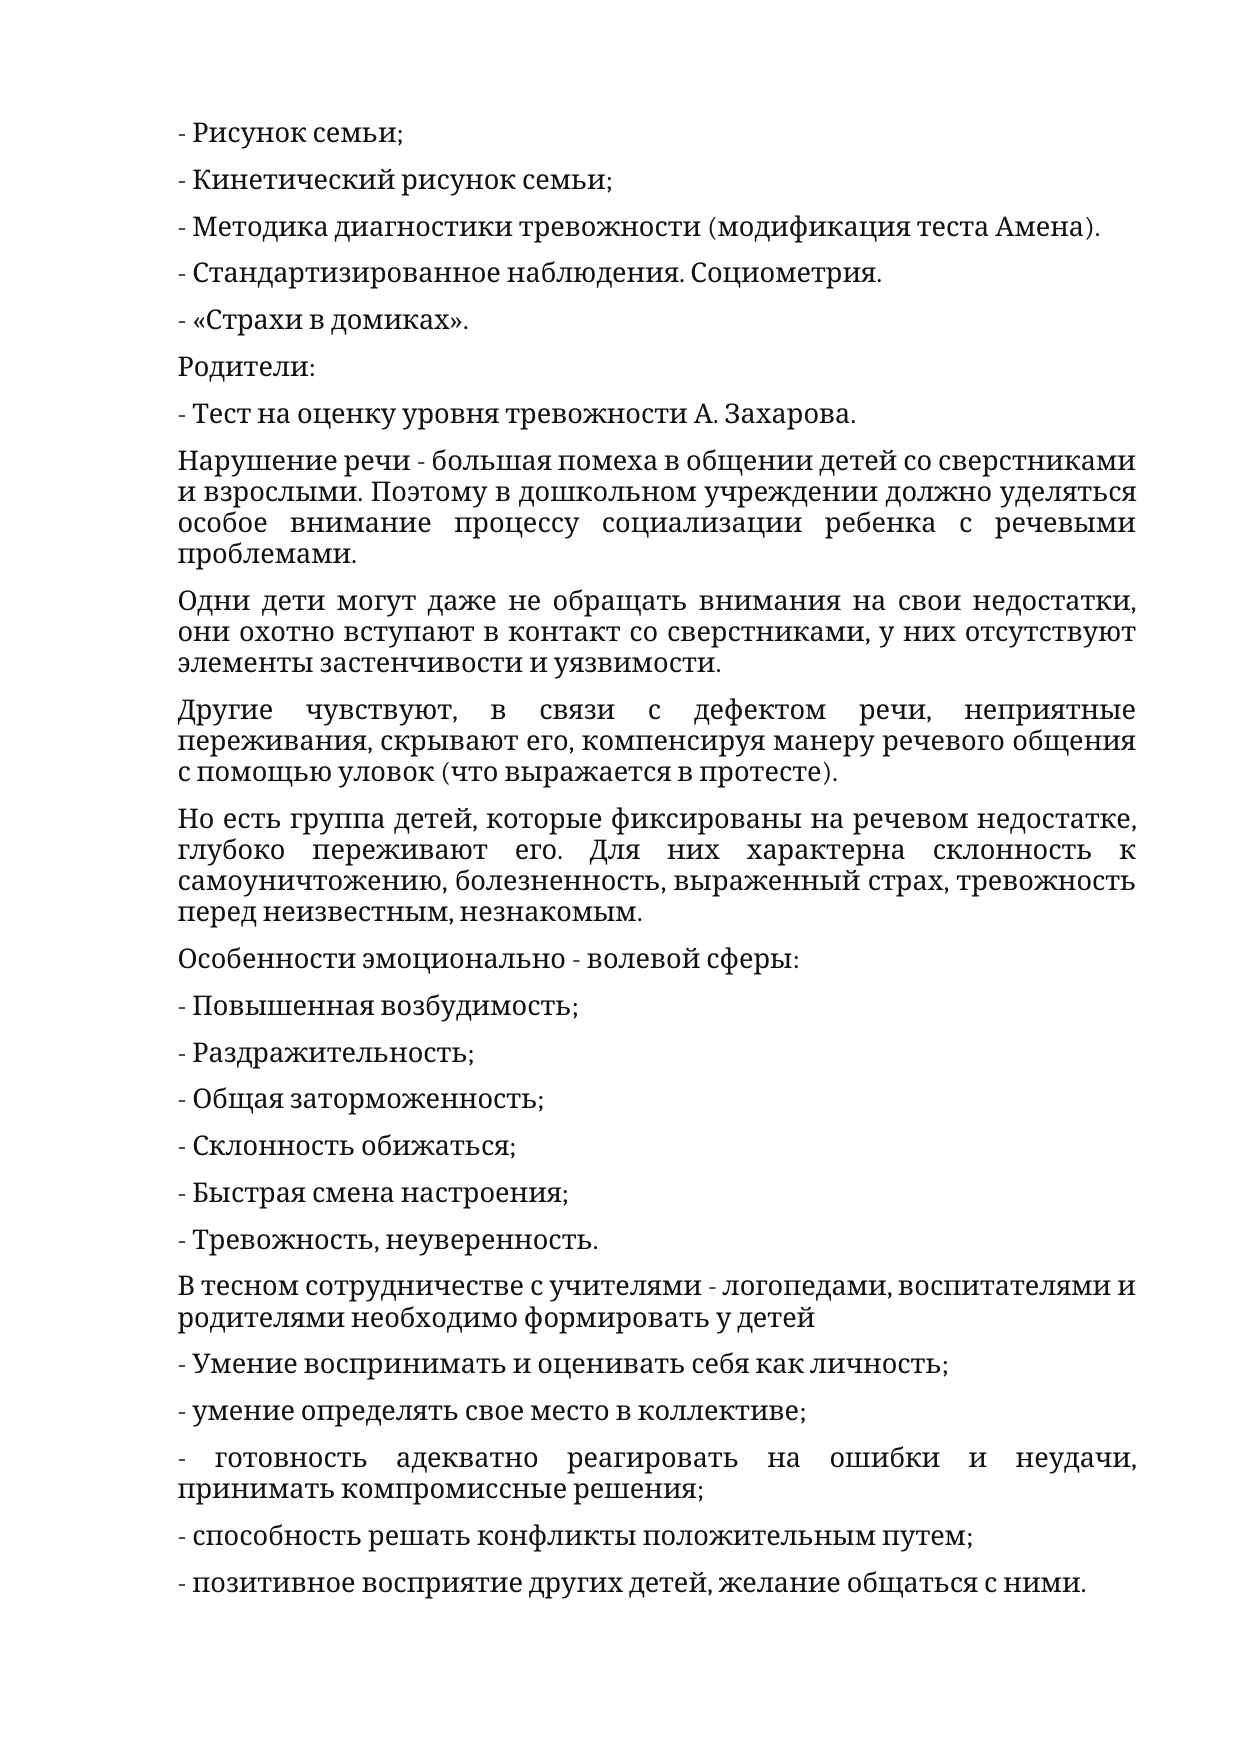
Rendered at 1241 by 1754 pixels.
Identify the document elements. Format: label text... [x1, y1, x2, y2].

text - Общая заторможенность; [177, 1084, 1137, 1116]
text - Умение воспринимать и оценивать себя как личность; [177, 1349, 1137, 1381]
text Нарушение речи - большая помеха в общении детей со сверстниками и взрослыми. Поэтому в дошкольном учреждении должно уделяться особое внимание процессу социализации ребенка с речевыми проблемами. [177, 446, 1137, 570]
text Родители: [177, 352, 1137, 383]
text - Стандартизированное наблюдения. Социометрия. [177, 258, 1137, 289]
text - Методика диагностики тревожности (модификация теста Амена). [177, 212, 1137, 243]
text Особенности эмоционально - волевой сферы: [177, 944, 1137, 975]
text - готовность адекватно реагировать на ошибки и неудачи, принимать компромиссные решения; [177, 1443, 1137, 1505]
text - Кинетический рисунок семьи; [177, 165, 1137, 196]
text - «Страхи в домиках». [177, 305, 1137, 336]
text - умение определять свое место в коллективе; [177, 1396, 1137, 1427]
text Но есть группа детей, которые фиксированы на речевом недостатке, глубоко переживают его. Для них характерна склонность к самоуничтожению, болезненность, выраженный страх, тревожность перед неизвестным, незнакомым. [177, 804, 1137, 928]
text - позитивное восприятие других детей, желание общаться с ними. [177, 1568, 1137, 1599]
text Одни дети могут даже не обращать внимания на свои недостатки, они охотно вступают в контакт со сверстниками, у них отсутствуют элементы застенчивости и уязвимости. [177, 586, 1137, 679]
text В тесном сотрудничестве с учителями - логопедами, воспитателями и родителями необходимо формировать у детей [177, 1271, 1137, 1334]
text - Раздражительность; [177, 1038, 1137, 1069]
text - Быстрая смена настроения; [177, 1178, 1137, 1209]
text - Тревожность, неуверенность. [177, 1225, 1137, 1256]
text - Склонность обижаться; [177, 1131, 1137, 1162]
text - способность решать конфликты положительным путем; [177, 1521, 1137, 1552]
text - Тест на оценку уровня тревожности А. Захарова. [177, 399, 1137, 430]
text - Рисунок семьи; [177, 118, 1137, 149]
text - Повышенная возбудимость; [177, 991, 1137, 1022]
text Другие чувствуют, в связи с дефектом речи, неприятные переживания, скрывают его, компенсируя манеру речевого общения с помощью уловок (что выражается в протесте). [177, 695, 1137, 788]
